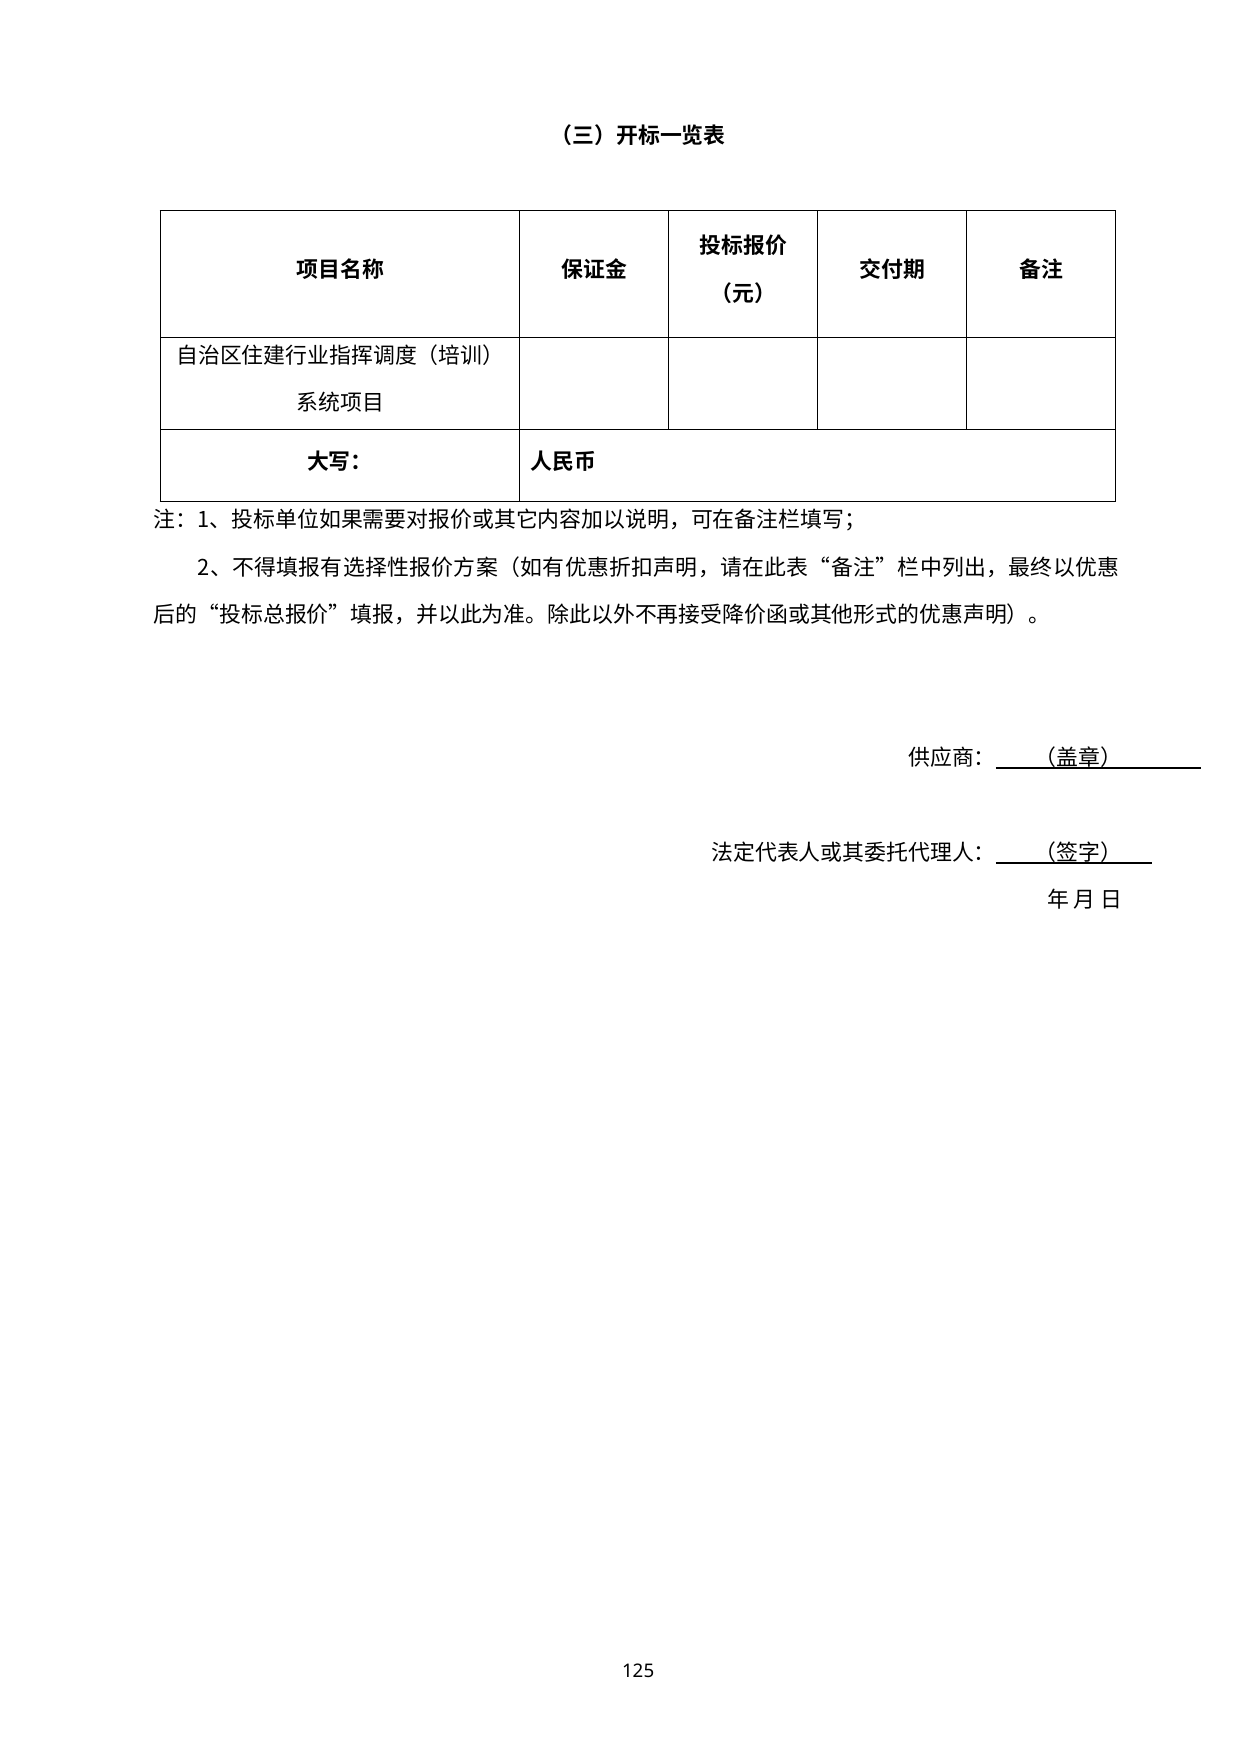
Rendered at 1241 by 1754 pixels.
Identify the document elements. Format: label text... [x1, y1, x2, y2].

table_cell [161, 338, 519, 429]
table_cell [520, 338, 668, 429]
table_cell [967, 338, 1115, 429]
text 法定代表人或其委托代理人： （签字） [153, 835, 1122, 866]
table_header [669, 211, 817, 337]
text 注：1、投标单位如果需要对报价或其它内容加以说明，可在备注栏填写； [153, 502, 1122, 534]
text 年 月 日 [153, 882, 1122, 914]
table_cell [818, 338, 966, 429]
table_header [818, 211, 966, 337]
text 供应商： （盖章） [153, 740, 1122, 771]
text 2、不得填报有选择性报价方案（如有优惠折扣声明，请在此表“备注”栏中列出，最终以优惠后的“投标总报价”填报，并以此为准。除此以外不再接受降价函或其他形式的优惠声明）。 [153, 550, 1122, 629]
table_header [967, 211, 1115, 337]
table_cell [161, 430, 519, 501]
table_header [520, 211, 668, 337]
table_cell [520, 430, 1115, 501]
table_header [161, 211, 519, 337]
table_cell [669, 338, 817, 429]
subtitle （三）开标一览表 [153, 118, 1122, 150]
